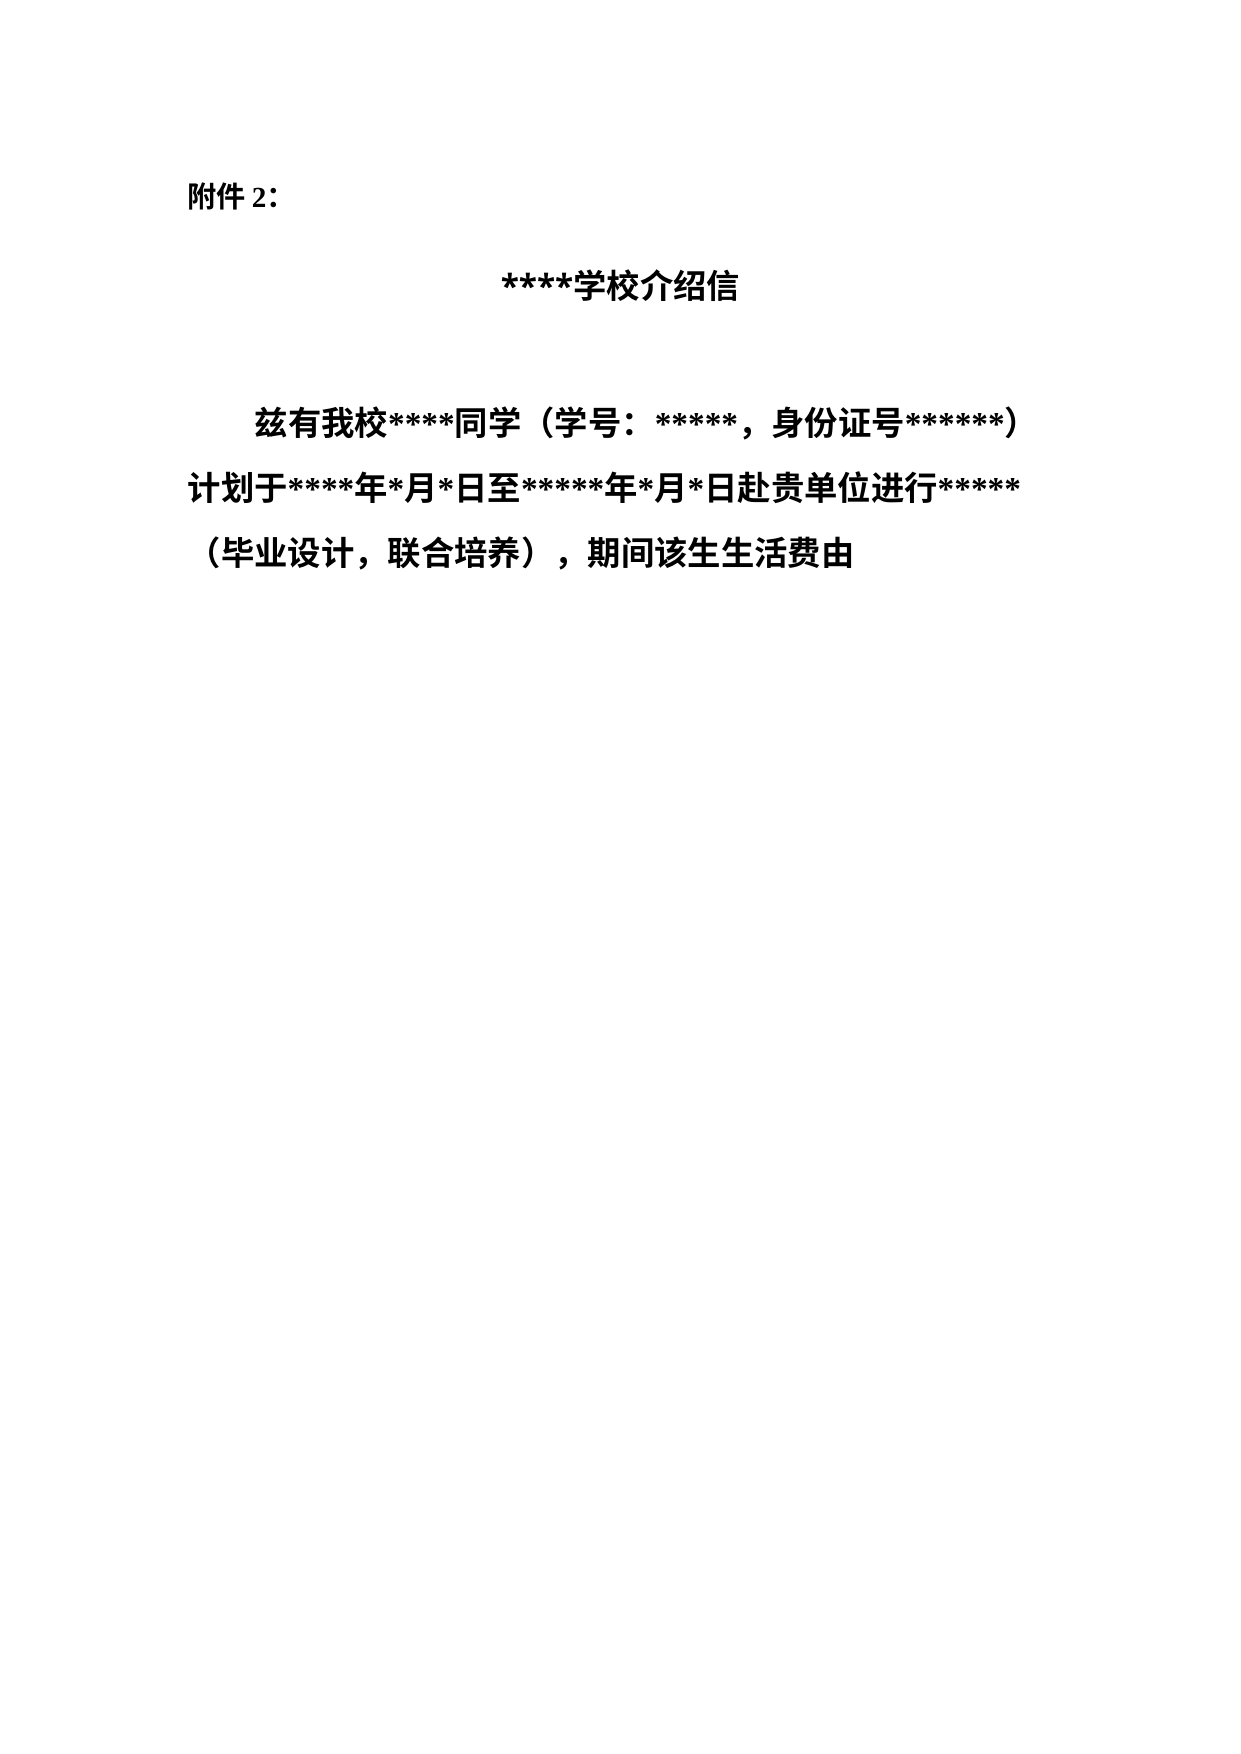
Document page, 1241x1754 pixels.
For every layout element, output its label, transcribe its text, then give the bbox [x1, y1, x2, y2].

text 兹有我校****同学（学号：*****，身份证号******）计划于****年*月*日至*****年*月*日赴贵单位进行*****（毕业设计，联合培养），期间该生生活费由 [187, 388, 1053, 583]
text 附件2： [187, 162, 1053, 227]
title ****学校介绍信 [187, 252, 1053, 317]
